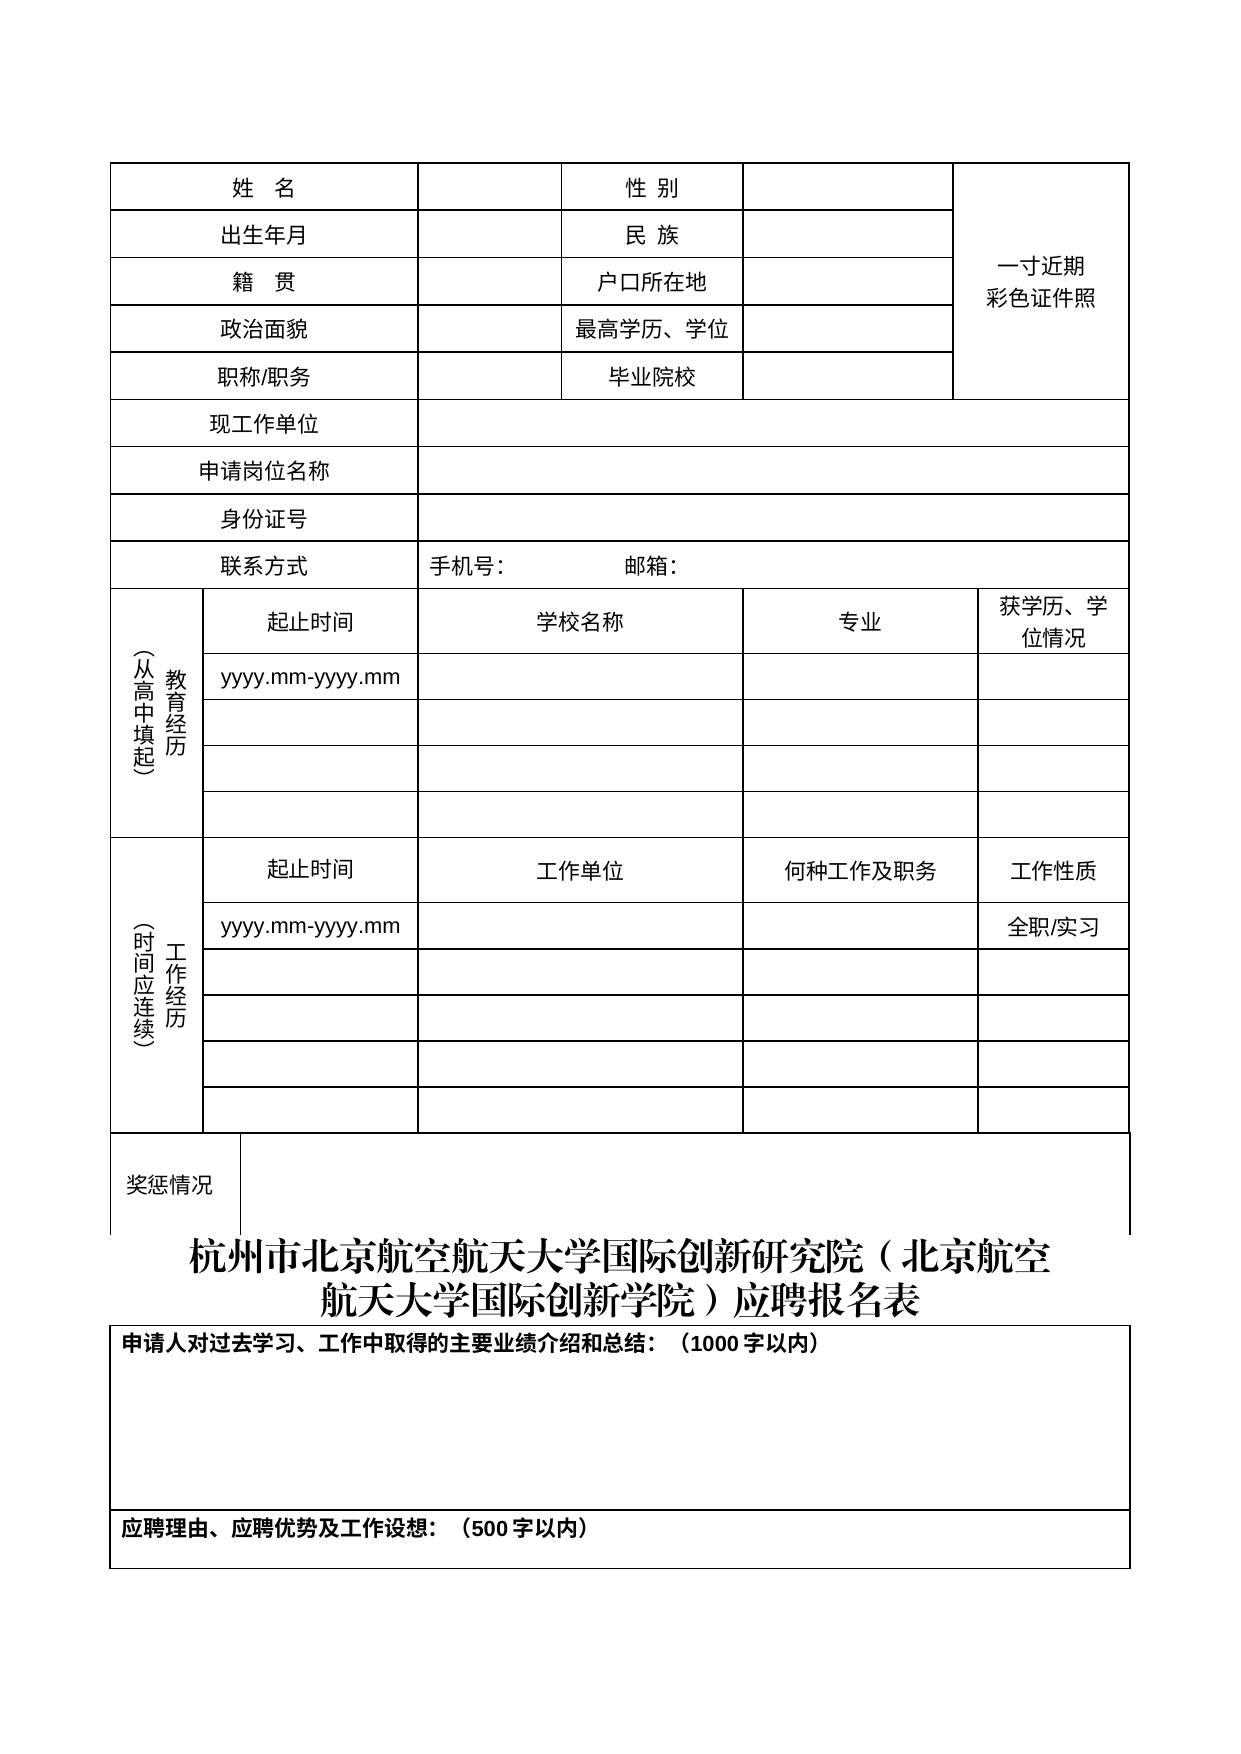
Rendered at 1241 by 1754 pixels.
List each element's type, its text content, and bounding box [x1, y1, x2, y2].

table_cell [979, 792, 1128, 837]
table_cell 获学历、学位情况 [979, 589, 1128, 653]
table_cell [419, 1088, 742, 1132]
table_cell [979, 746, 1128, 791]
table_cell [241, 1134, 1129, 1235]
table_cell [744, 211, 952, 257]
table_cell [744, 306, 952, 351]
table_cell [419, 903, 742, 948]
table_cell [744, 654, 977, 699]
table_cell [979, 950, 1128, 994]
table_cell 工作性质 [979, 838, 1128, 902]
table_header 一寸近期 彩色证件照 [954, 164, 1128, 398]
table_cell [419, 211, 561, 257]
table_header [744, 164, 952, 209]
table_cell [419, 996, 742, 1040]
table_cell 何种工作及职务 [744, 838, 977, 902]
table_header 姓 名 [111, 164, 417, 209]
table_cell 学校名称 [419, 589, 742, 653]
table_cell [744, 258, 952, 304]
table_cell 专业 [744, 589, 977, 653]
table_cell [419, 400, 1128, 446]
table_cell 奖惩情况 [111, 1134, 240, 1235]
table_cell [744, 950, 977, 994]
table_cell 现工作单位 [111, 400, 417, 446]
table_cell 毕业院校 [562, 353, 742, 398]
table_cell 最高学历、学位 [562, 306, 742, 351]
table_cell 身份证号 [111, 495, 417, 540]
table_cell 工作单位 [419, 838, 742, 902]
table_cell [419, 258, 561, 304]
table_cell [744, 1042, 977, 1086]
table_cell [204, 746, 417, 791]
table_cell [419, 447, 1128, 493]
table_cell 申请岗位名称 [111, 447, 417, 493]
table_cell [204, 792, 417, 837]
table_cell 联系方式 [111, 542, 417, 588]
table_cell [419, 654, 742, 699]
table_cell 全职/实习 [979, 903, 1128, 948]
table_cell [979, 1088, 1128, 1132]
table_cell 籍 贯 [111, 258, 417, 304]
table_cell 政治面貌 [111, 306, 417, 351]
table_cell [744, 1088, 977, 1132]
table_cell 出生年月 [111, 211, 417, 257]
table_cell [204, 1088, 417, 1132]
table_header 性 别 [562, 164, 742, 209]
table_cell [744, 700, 977, 745]
table_cell [204, 996, 417, 1040]
table_cell 起止时间 [204, 838, 417, 902]
table_cell [744, 353, 952, 398]
table_cell 教育经历 （从高中填起） [111, 589, 202, 837]
table_cell [419, 306, 561, 351]
table_header 申请人对过去学习、工作中取得的主要业绩介绍和总结：（1000字以内） [111, 1326, 1129, 1509]
table_cell [419, 353, 561, 398]
table_cell [744, 996, 977, 1040]
table_cell [979, 654, 1128, 699]
table_cell 起止时间 [204, 589, 417, 653]
table_header [419, 164, 561, 209]
table_cell [419, 746, 742, 791]
table_cell [744, 746, 977, 791]
table_cell [204, 1042, 417, 1086]
table_cell [419, 495, 1128, 540]
table_cell yyyy.mm-yyyy.mm [204, 903, 417, 948]
table_cell [744, 903, 977, 948]
table_cell 手机号： 邮箱： [419, 542, 1128, 588]
table_cell 民 族 [562, 211, 742, 257]
table_cell [419, 700, 742, 745]
table_cell 户口所在地 [562, 258, 742, 304]
table_cell [419, 950, 742, 994]
table_cell [744, 792, 977, 837]
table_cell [111, 1511, 1129, 1568]
table_cell [979, 700, 1128, 745]
table_cell 工作经历 （时间应连续） [111, 838, 202, 1132]
table_cell [204, 950, 417, 994]
table_cell [979, 996, 1128, 1040]
table_cell yyyy.mm-yyyy.mm [204, 654, 417, 699]
table_cell [204, 700, 417, 745]
table_cell [979, 1042, 1128, 1086]
text 杭州市北京航空航天大学国际创新研究院（北京航空航天大学国际创新学院）应聘报名表 [187, 1235, 1053, 1325]
table_cell [419, 1042, 742, 1086]
table_cell [419, 792, 742, 837]
table_cell 职称/职务 [111, 353, 417, 398]
